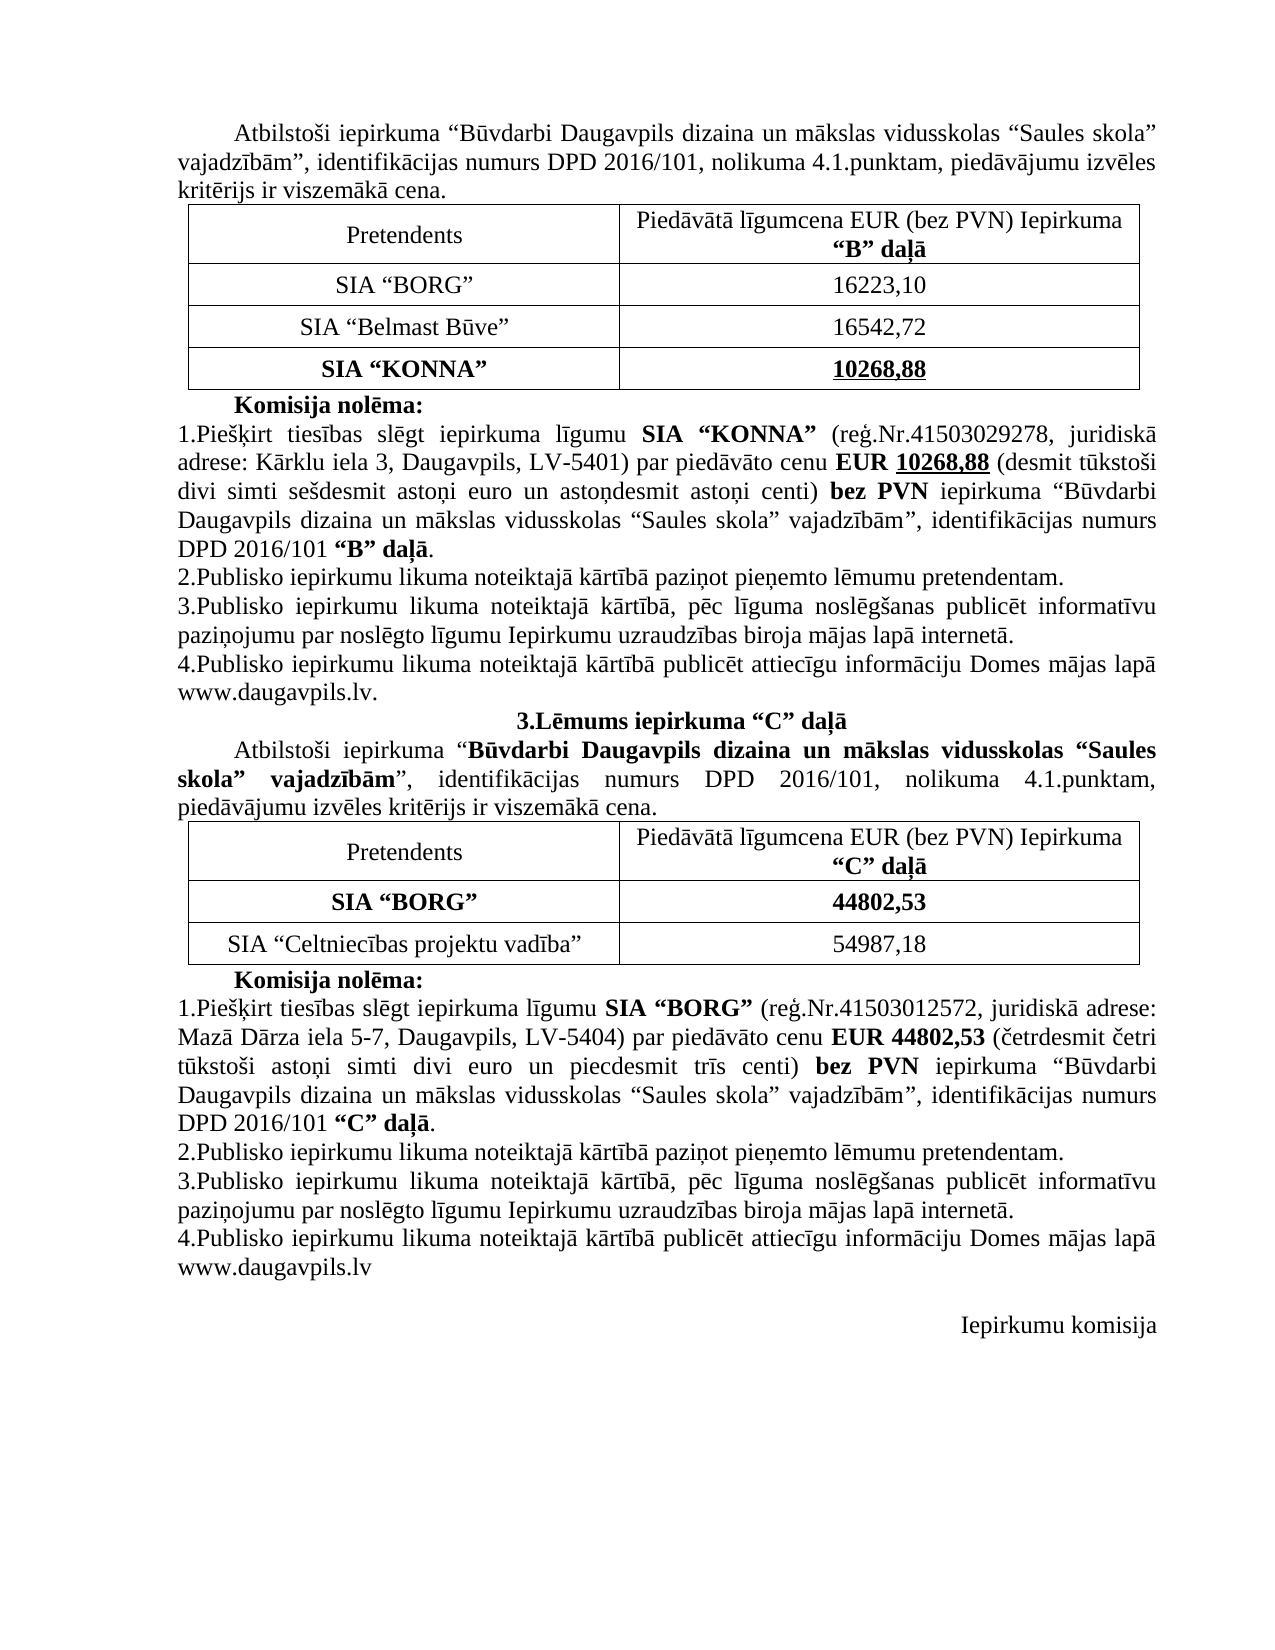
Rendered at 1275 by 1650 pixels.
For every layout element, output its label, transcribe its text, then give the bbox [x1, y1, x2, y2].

table_cell 16223,10 [620, 264, 1139, 305]
text 2.Publisko iepirkumu likuma noteiktajā kārtībā paziņot pieņemto lēmumu pretendentam. [177, 562, 1157, 591]
text Komisija nolēma: [177, 965, 1157, 993]
table_header Pretendents [189, 822, 619, 880]
text 3.Publisko iepirkumu likuma noteiktajā kārtībā, pēc līguma noslēgšanas publicēt informatīvu paziņojumu par noslēgto līgumu Iepirkumu uzraudzības biroja mājas lapā internetā. [177, 1166, 1157, 1223]
text 3.Lēmums iepirkuma “C” daļā [207, 706, 1157, 735]
text Atbilstoši iepirkuma “Būvdarbi Daugavpils dizaina un mākslas vidusskolas “Saules skola” vajadzībām”, identifikācijas numurs DPD 2016/101, nolikuma 4.1.punktam, piedāvājumu izvēles kritērijs ir viszemākā cena. [177, 118, 1157, 204]
text 3.Publisko iepirkumu likuma noteiktajā kārtībā, pēc līguma noslēgšanas publicēt informatīvu paziņojumu par noslēgto līgumu Iepirkumu uzraudzības biroja mājas lapā internetā. [177, 591, 1157, 649]
table_header Piedāvātā līgumcena EUR (bez PVN) Iepirkuma “B” daļā [620, 205, 1139, 263]
table_cell SIA “BORG” [189, 881, 619, 922]
text Atbilstoši iepirkuma “Būvdarbi Daugavpils dizaina un mākslas vidusskolas “Saules skola” vajadzībām”, identifikācijas numurs DPD 2016/101, nolikuma 4.1.punktam, piedāvājumu izvēles kritērijs ir viszemākā cena. [177, 735, 1157, 821]
text 4.Publisko iepirkumu likuma noteiktajā kārtībā publicēt attiecīgu informāciju Domes mājas lapā www.daugavpils.lv [177, 1223, 1157, 1281]
table_cell SIA “Celtniecības projektu vadība” [189, 923, 619, 964]
table_header Piedāvātā līgumcena EUR (bez PVN) Iepirkuma “C” daļā [620, 822, 1139, 880]
table_cell SIA “Belmast Būve” [189, 306, 619, 347]
table_cell 54987,18 [620, 923, 1139, 964]
table_header Pretendents [189, 205, 619, 263]
text 1.Piešķirt tiesības slēgt iepirkuma līgumu SIA “BORG” (reģ.Nr.41503012572, juridiskā adrese: Mazā Dārza iela 5-7, Daugavpils, LV-5404) par piedāvāto cenu EUR 44802,53 (četrdesmit četri tūkstoši astoņi simti divi euro un piecdesmit trīs centi) bez PVN iepirkuma “Būvdarbi Daugavpils dizaina un mākslas vidusskolas “Saules skola” vajadzībām”, identifikācijas numurs DPD 2016/101 “C” daļā. [177, 993, 1157, 1137]
text 2.Publisko iepirkumu likuma noteiktajā kārtībā paziņot pieņemto lēmumu pretendentam. [177, 1137, 1157, 1166]
table_cell 10268,88 [620, 348, 1139, 389]
table_cell 16542,72 [620, 306, 1139, 347]
table_cell SIA “KONNA” [189, 348, 619, 389]
text 1.Piešķirt tiesības slēgt iepirkuma līgumu SIA “KONNA” (reģ.Nr.41503029278, juridiskā adrese: Kārklu iela 3, Daugavpils, LV-5401) par piedāvāto cenu EUR 10268,88 (desmit tūkstoši divi simti sešdesmit astoņi euro un astoņdesmit astoņi centi) bez PVN iepirkuma “Būvdarbi Daugavpils dizaina un mākslas vidusskolas “Saules skola” vajadzībām”, identifikācijas numurs DPD 2016/101 “B” daļā. [177, 419, 1157, 562]
text Komisija nolēma: [177, 390, 1157, 419]
text Iepirkumu komisija [177, 1310, 1157, 1338]
text 4.Publisko iepirkumu likuma noteiktajā kārtībā publicēt attiecīgu informāciju Domes mājas lapā www.daugavpils.lv. [177, 649, 1157, 706]
table_cell 44802,53 [620, 881, 1139, 922]
table_cell SIA “BORG” [189, 264, 619, 305]
